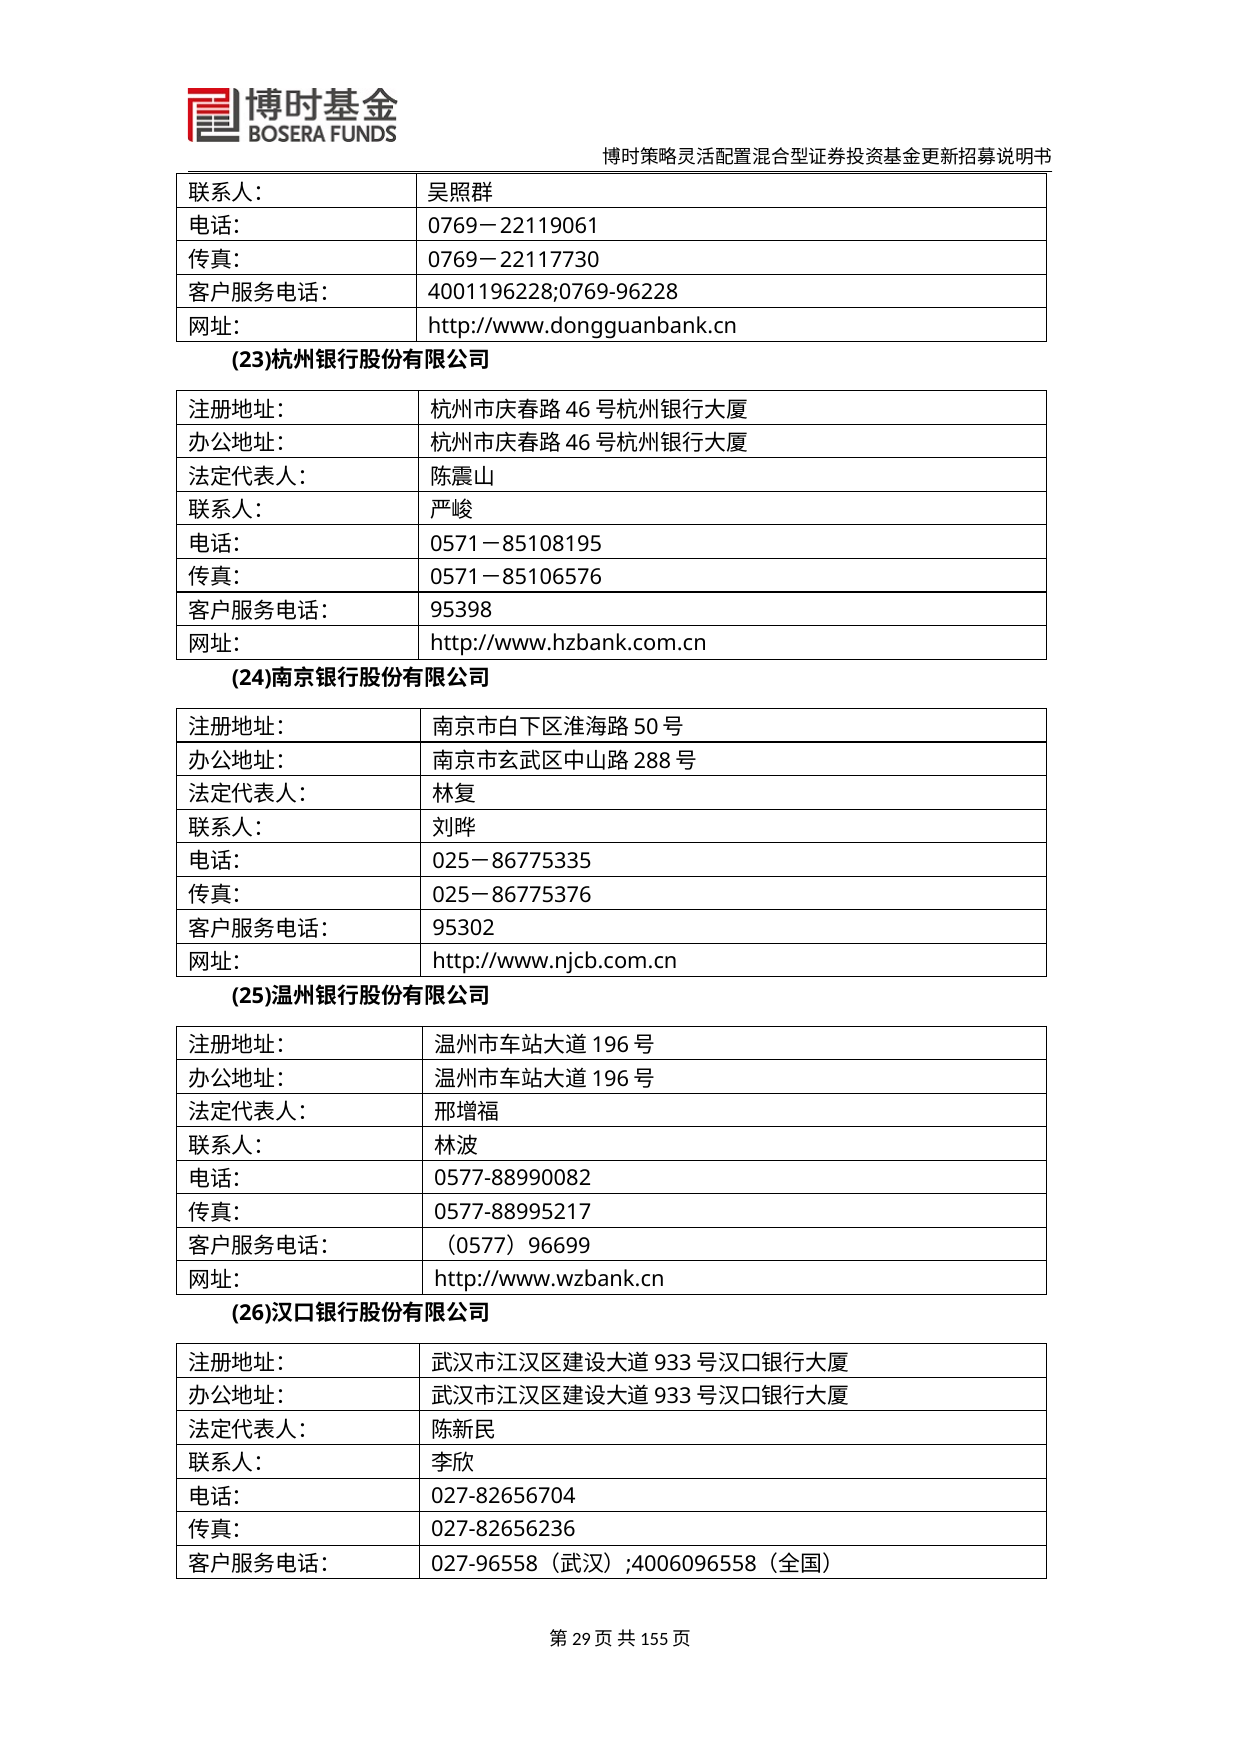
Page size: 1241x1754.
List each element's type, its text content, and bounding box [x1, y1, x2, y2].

table_cell 电话： [177, 843, 420, 876]
table_cell 吴照群 [417, 174, 1046, 207]
table_cell 95398 [419, 593, 1046, 625]
table_cell 办公地址： [177, 425, 418, 457]
table_cell 联系人： [177, 1127, 422, 1160]
table_cell 电话： [177, 1479, 419, 1511]
table_cell http://www.njcb.com.cn [421, 944, 1046, 976]
table_cell 027-82656704 [420, 1479, 1046, 1511]
text (25)温州银行股份有限公司 [188, 977, 1052, 1010]
table_cell 法定代表人： [177, 1094, 422, 1126]
table_cell 陈新民 [420, 1411, 1046, 1444]
table_cell http://www.wzbank.cn [423, 1261, 1046, 1294]
text (26)汉口银行股份有限公司 [188, 1295, 1052, 1327]
table_cell 客户服务电话： [177, 275, 416, 307]
table_cell 联系人： [177, 1445, 419, 1477]
table_cell 4001196228;0769-96228 [417, 275, 1046, 307]
table_cell 0577-88990082 [423, 1161, 1046, 1193]
table_cell 网址： [177, 308, 416, 341]
table_cell 0577-88995217 [423, 1194, 1046, 1227]
table_cell 杭州市庆春路46号杭州银行大厦 [419, 425, 1046, 457]
table_cell 网址： [177, 626, 418, 658]
text (24)南京银行股份有限公司 [188, 659, 1052, 692]
table_cell 林复 [421, 776, 1046, 808]
table_cell 邢增福 [423, 1094, 1046, 1126]
table_cell 025－86775335 [421, 843, 1046, 876]
table_cell 联系人： [177, 174, 416, 207]
table_header 注册地址： [177, 709, 420, 741]
table_cell 法定代表人： [177, 776, 420, 808]
table_cell 电话： [177, 208, 416, 240]
table_cell 联系人： [177, 810, 420, 842]
table_cell 武汉市江汉区建设大道933号汉口银行大厦 [420, 1378, 1046, 1410]
table_header 温州市车站大道196号 [423, 1027, 1046, 1059]
table_cell 客户服务电话： [177, 910, 420, 943]
table_header 南京市白下区淮海路50号 [421, 709, 1046, 741]
table_cell 0571－85106576 [419, 559, 1046, 591]
table_cell 0769－22119061 [417, 208, 1046, 240]
table_cell 0571－85108195 [419, 525, 1046, 558]
table_cell （0577）96699 [423, 1228, 1046, 1260]
table_header 注册地址： [177, 391, 418, 424]
table_cell 陈震山 [419, 458, 1046, 491]
table_cell 95302 [421, 910, 1046, 943]
table_cell 027-96558（武汉）;4006096558（全国） [420, 1546, 1046, 1578]
table_cell 电话： [177, 1161, 422, 1193]
table_cell 025－86775376 [421, 877, 1046, 909]
table_cell 0769－22117730 [417, 241, 1046, 274]
table_cell 法定代表人： [177, 458, 418, 491]
table_cell http://www.dongguanbank.cn [417, 308, 1046, 341]
table_cell 李欣 [420, 1445, 1046, 1477]
table_header 注册地址： [177, 1027, 422, 1059]
table_cell 027-82656236 [420, 1512, 1046, 1544]
table_cell 传真： [177, 241, 416, 274]
table_cell 客户服务电话： [177, 1228, 422, 1260]
table_cell 严峻 [419, 492, 1046, 524]
table_cell 传真： [177, 877, 420, 909]
table_cell 办公地址： [177, 743, 420, 775]
table_cell 温州市车站大道196号 [423, 1060, 1046, 1093]
table_cell 传真： [177, 1194, 422, 1227]
text (23)杭州银行股份有限公司 [188, 342, 1052, 374]
table_cell http://www.hzbank.com.cn [419, 626, 1046, 658]
picture [187, 88, 398, 142]
table_cell 南京市玄武区中山路288号 [421, 743, 1046, 775]
table_cell 传真： [177, 559, 418, 591]
table_cell 刘晔 [421, 810, 1046, 842]
table_cell 法定代表人： [177, 1411, 419, 1444]
table_cell 办公地址： [177, 1378, 419, 1410]
table_header 注册地址： [177, 1344, 419, 1377]
table_header 武汉市江汉区建设大道933号汉口银行大厦 [420, 1344, 1046, 1377]
table_cell 网址： [177, 944, 420, 976]
table_cell 传真： [177, 1512, 419, 1544]
table_cell 林波 [423, 1127, 1046, 1160]
table_cell 联系人： [177, 492, 418, 524]
table_cell 客户服务电话： [177, 593, 418, 625]
table_cell 客户服务电话： [177, 1546, 419, 1578]
table_header 杭州市庆春路46号杭州银行大厦 [419, 391, 1046, 424]
table_cell 网址： [177, 1261, 422, 1294]
table_cell 办公地址： [177, 1060, 422, 1093]
table_cell 电话： [177, 525, 418, 558]
